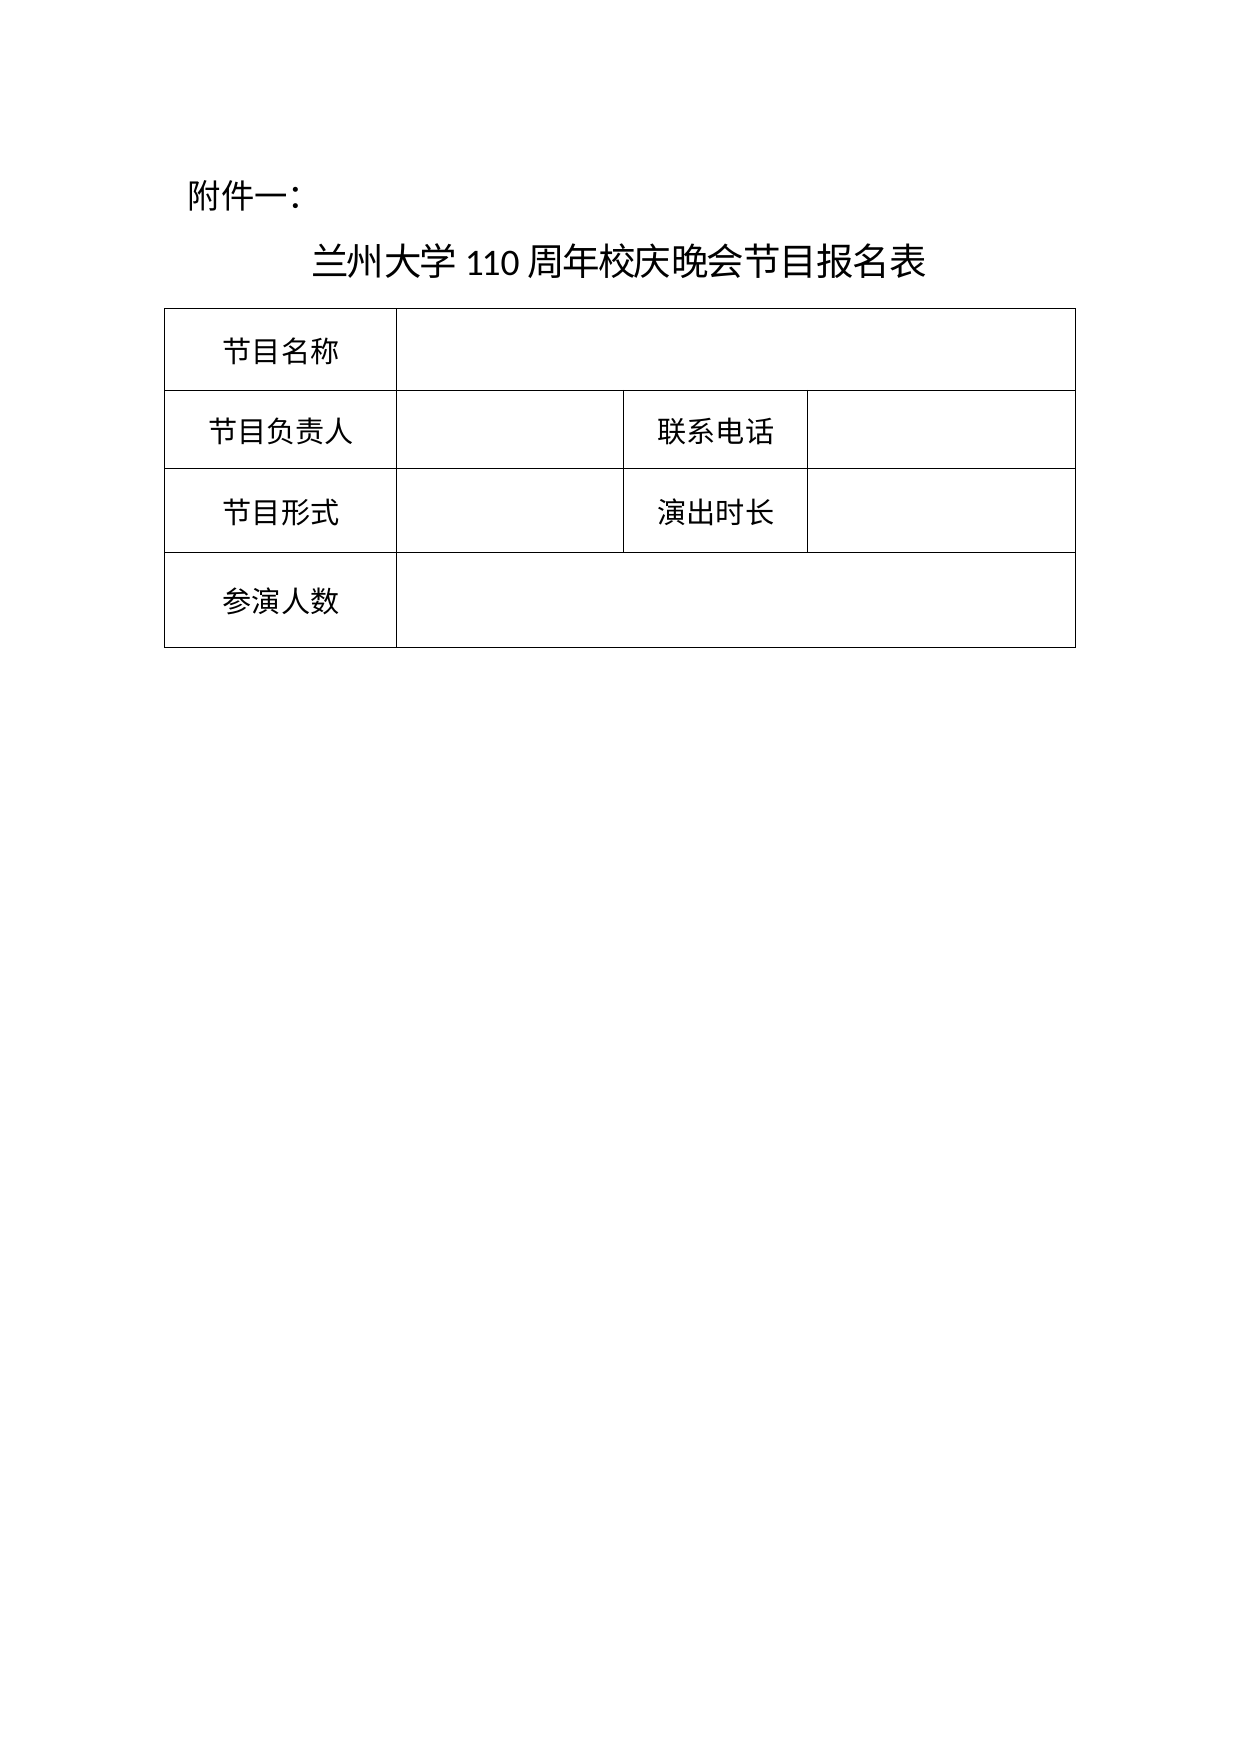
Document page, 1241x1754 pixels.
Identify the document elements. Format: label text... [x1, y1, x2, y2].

table_header [397, 309, 1075, 390]
table_cell 节目负责人 [165, 391, 396, 468]
table_cell 参演人数 [165, 553, 396, 647]
table_cell 演出时长 [624, 469, 807, 552]
table_cell [808, 391, 1075, 468]
text 附件一： [187, 162, 1053, 227]
table_cell [397, 469, 623, 552]
table_header 节目名称 [165, 309, 396, 390]
table_cell [397, 391, 623, 468]
table_cell 联系电话 [624, 391, 807, 468]
table_cell [808, 469, 1075, 552]
table_cell 节目形式 [165, 469, 396, 552]
table_cell [397, 553, 1075, 647]
text 兰州大学110周年校庆晚会节目报名表 [187, 227, 1053, 292]
